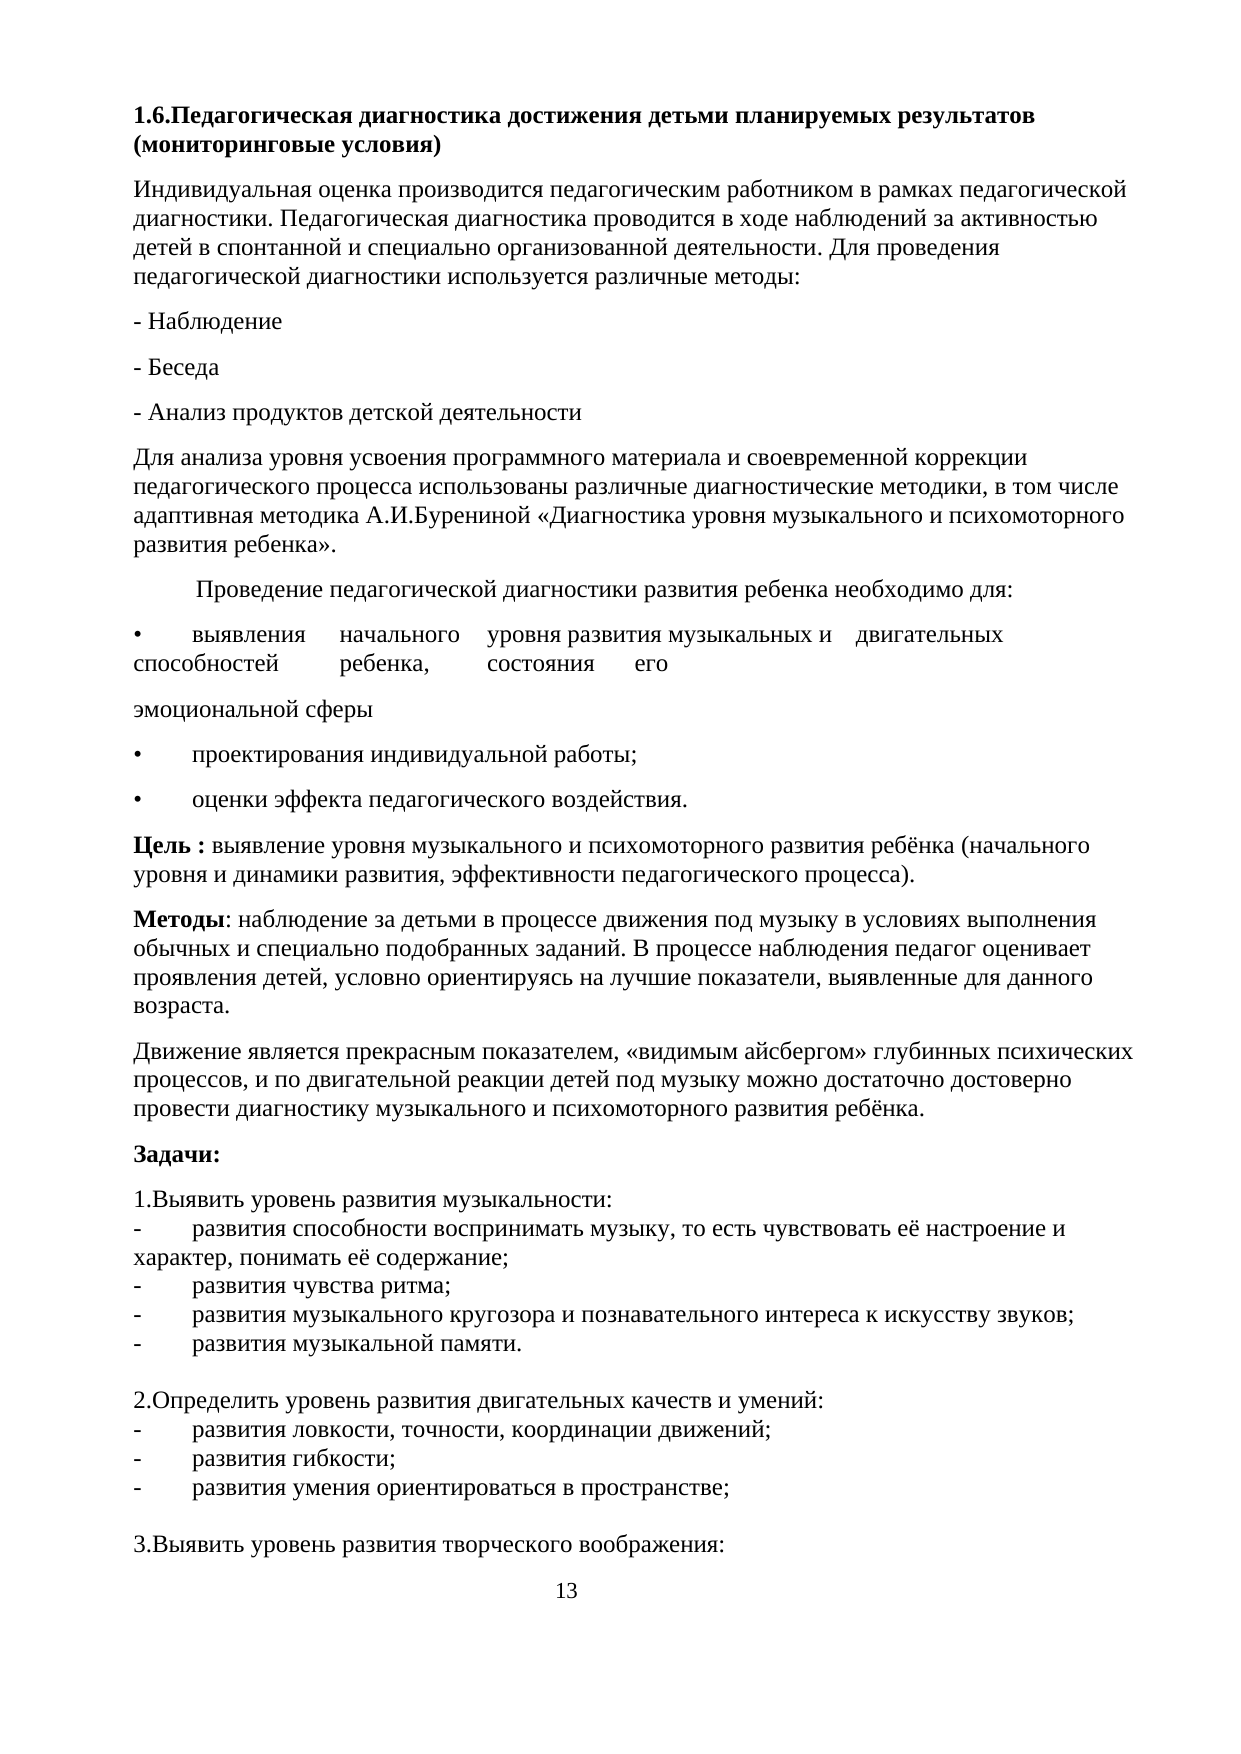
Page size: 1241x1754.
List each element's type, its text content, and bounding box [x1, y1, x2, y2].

text - развития музыкальной памяти. [133, 1328, 1137, 1357]
text - развития музыкального кругозора и познавательного интереса к искусству звуков; [133, 1299, 1137, 1328]
text Задачи: [133, 1139, 1137, 1167]
text • оценки эффекта педагогического воздействия. [133, 784, 1137, 813]
text 1.Выявить уровень развития музыкальности: [133, 1184, 1137, 1213]
text - развития умения ориентироваться в пространстве; [133, 1472, 1137, 1500]
text - развития способности воспринимать музыку, то есть чувствовать её настроение и характер, понимать её содержание; [133, 1213, 1137, 1270]
text 2.Определить уровень развития двигательных качеств и умений: [133, 1385, 1137, 1414]
text Движение является прекрасным показателем, «видимым айсбергом» глубинных психических процессов, и по двигательной реакции детей под музыку можно достаточно достоверно провести диагностику музыкального и психомоторного развития ребёнка. [133, 1036, 1137, 1122]
text • выявления начального уровня развития музыкальных и двигательных способностей ребенка, состояния его [133, 619, 1137, 677]
text - Наблюдение [133, 306, 1137, 335]
text - развития гибкости; [133, 1443, 1137, 1472]
text Для анализа уровня усвоения программного материала и своевременной коррекции педагогического процесса использованы различные диагностические методики, в том числе адаптивная методика А.И.Бурениной «Диагностика уровня музыкального и психомоторного развития ребенка». [133, 442, 1137, 557]
text 1.6.Педагогическая диагностика достижения детьми планируемых результатов (мониторинговые условия) [133, 100, 1137, 158]
text - развития ловкости, точности, координации движений; [133, 1414, 1137, 1443]
text эмоциональной сферы [133, 694, 1137, 722]
text • проектирования индивидуальной работы; [133, 739, 1137, 768]
text - Анализ продуктов детской деятельности [133, 397, 1137, 426]
text Методы: наблюдение за детьми в процессе движения под музыку в условиях выполнения обычных и специально подобранных заданий. В процессе наблюдения педагог оценивает проявления детей, условно ориентируясь на лучшие показатели, выявленные для данного возраста. [133, 904, 1137, 1019]
text 3.Выявить уровень развития творческого воображения: [133, 1529, 1137, 1558]
text Индивидуальная оценка производится педагогическим работником в рамках педагогической диагностики. Педагогическая диагностика проводится в ходе наблюдений за активностью детей в спонтанной и специально организованной деятельности. Для проведения педагогической диагностики используется различные методы: [133, 174, 1137, 289]
text Проведение педагогической диагностики развития ребенка необходимо для: [133, 574, 1137, 603]
text - Беседа [133, 352, 1137, 380]
text Цель : выявление уровня музыкального и психомоторного развития ребёнка (начального уровня и динамики развития, эффективности педагогического процесса). [133, 830, 1137, 887]
text - развития чувства ритма; [133, 1270, 1137, 1299]
